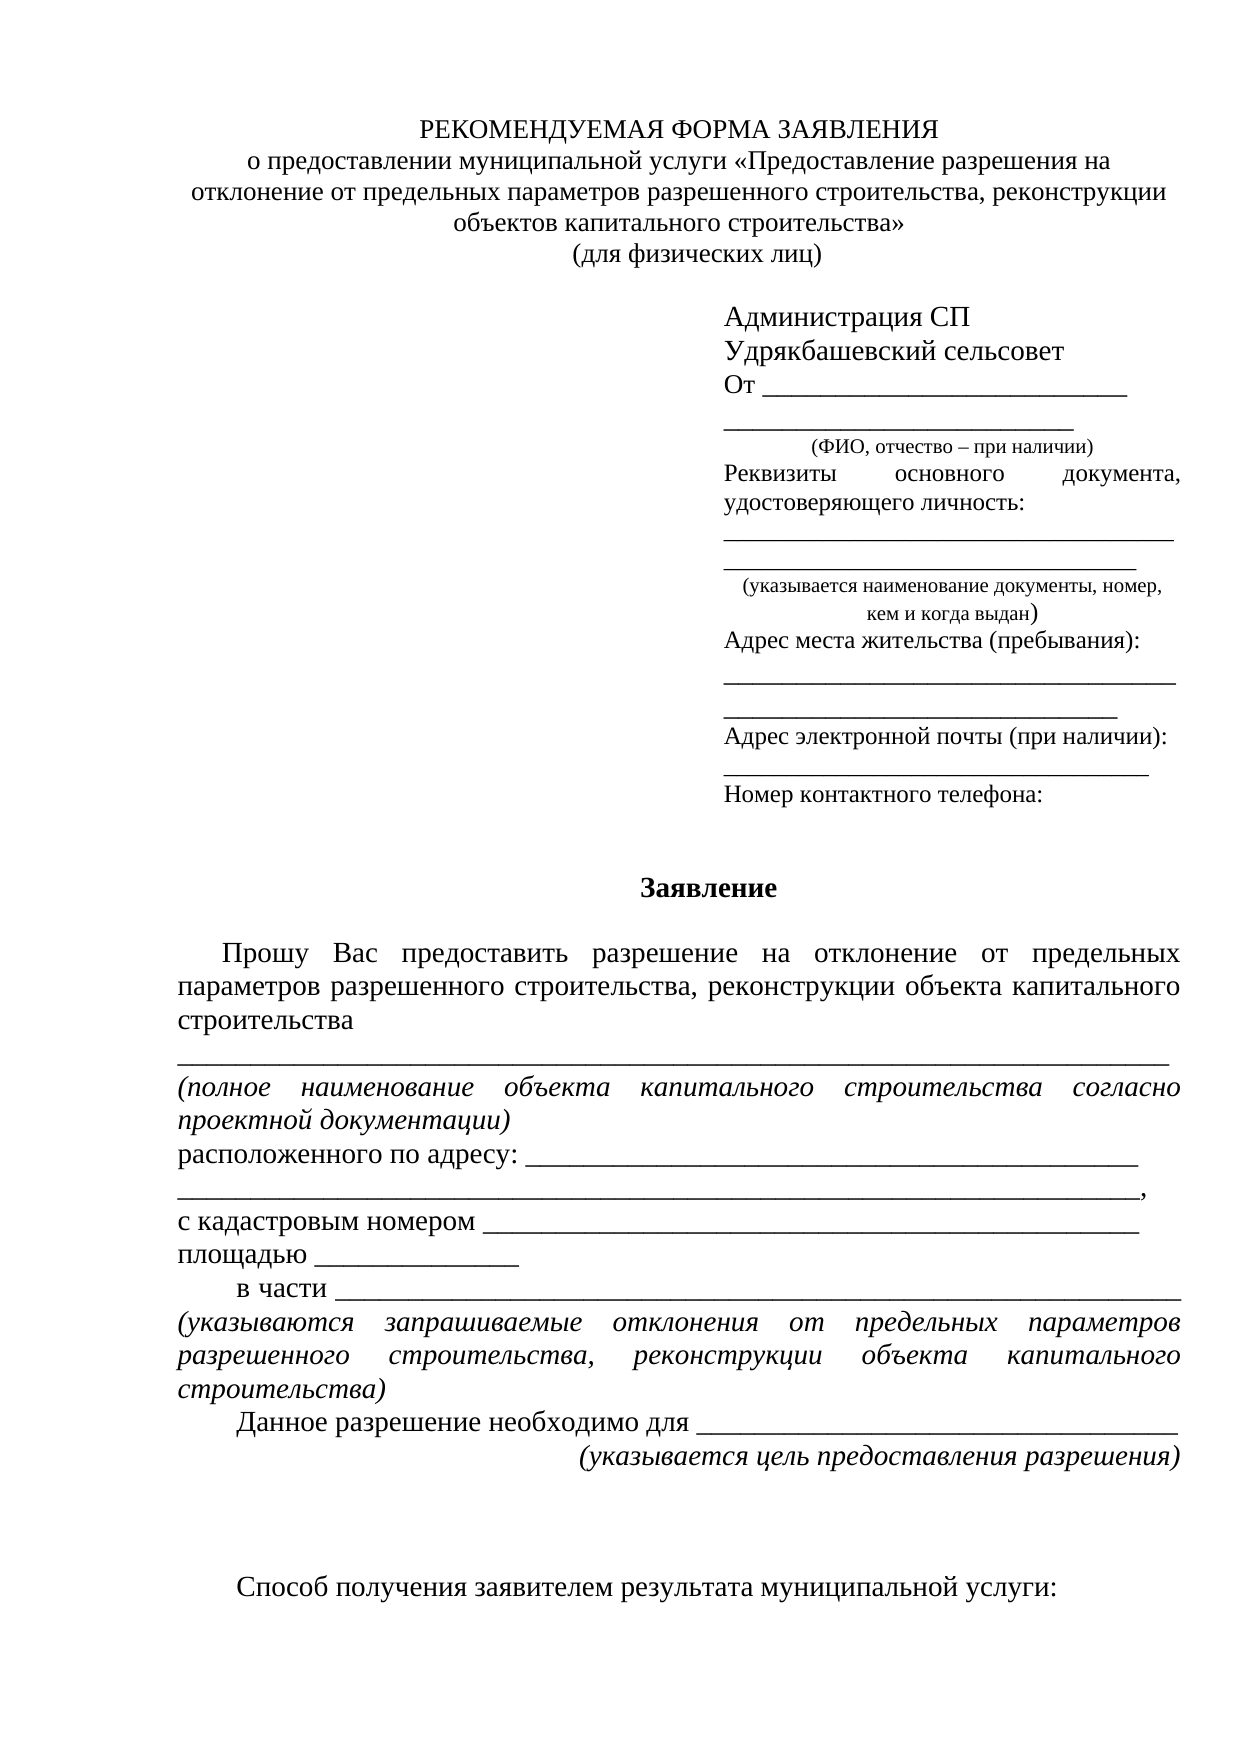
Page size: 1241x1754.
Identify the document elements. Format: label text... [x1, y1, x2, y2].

text Реквизиты основного документа, удостоверяющего личность: [723, 458, 1181, 515]
text с кадастровым номером _____________________________________________ [177, 1203, 1181, 1237]
text Номер контактного телефона: [723, 779, 1181, 808]
text (указывается наименование документы, номер, кем и когда выдан) [723, 573, 1181, 626]
text ________________________ [723, 400, 1181, 434]
text Адрес электронной почты (при наличии): [723, 721, 1181, 750]
text __________________________________ [723, 750, 1181, 779]
text (указывается цель предоставления разрешения) [177, 1438, 1181, 1471]
text __________________________________________________________ [723, 654, 1181, 721]
text _____________________________________________________________________ [723, 515, 1181, 573]
text РЕКОМЕНДУЕМАЯ ФОРМА ЗАЯВЛЕНИЯ [177, 113, 1181, 144]
text Администрация СП Удрякбашевский сельсовет [723, 299, 1181, 367]
text Прошу Вас предоставить разрешение на отклонение от предельных параметров разрешенного строительства, реконструкции объекта капитального строительства ____________________________________________________________________ (полное наименование объекта капитального строительства согласно проектной документации) [177, 935, 1181, 1136]
text __________________________________________________________________, [177, 1169, 1181, 1203]
text (для физических лиц) [177, 237, 1181, 268]
text Способ получения заявителем результата муниципальной услуги: [177, 1569, 1181, 1603]
text расположенного по адресу: __________________________________________ [177, 1136, 1181, 1169]
text Данное разрешение необходимо для _________________________________ [177, 1404, 1181, 1438]
text Адрес места жительства (пребывания): [723, 626, 1181, 654]
text о предоставлении муниципальной услуги «Предоставление разрешения на отклонение от предельных параметров разрешенного строительства, реконструкции объектов капитального строительства» [177, 144, 1181, 237]
text в части __________________________________________________________ (указываются запрашиваемые отклонения от предельных параметров разрешенного строительства, реконструкции объекта капитального строительства) [177, 1270, 1181, 1404]
text (ФИО, отчество – при наличии) [723, 434, 1181, 458]
text площадью ______________ [177, 1237, 1181, 1270]
text От _________________________ [723, 367, 1181, 400]
text Заявление [177, 870, 1181, 903]
